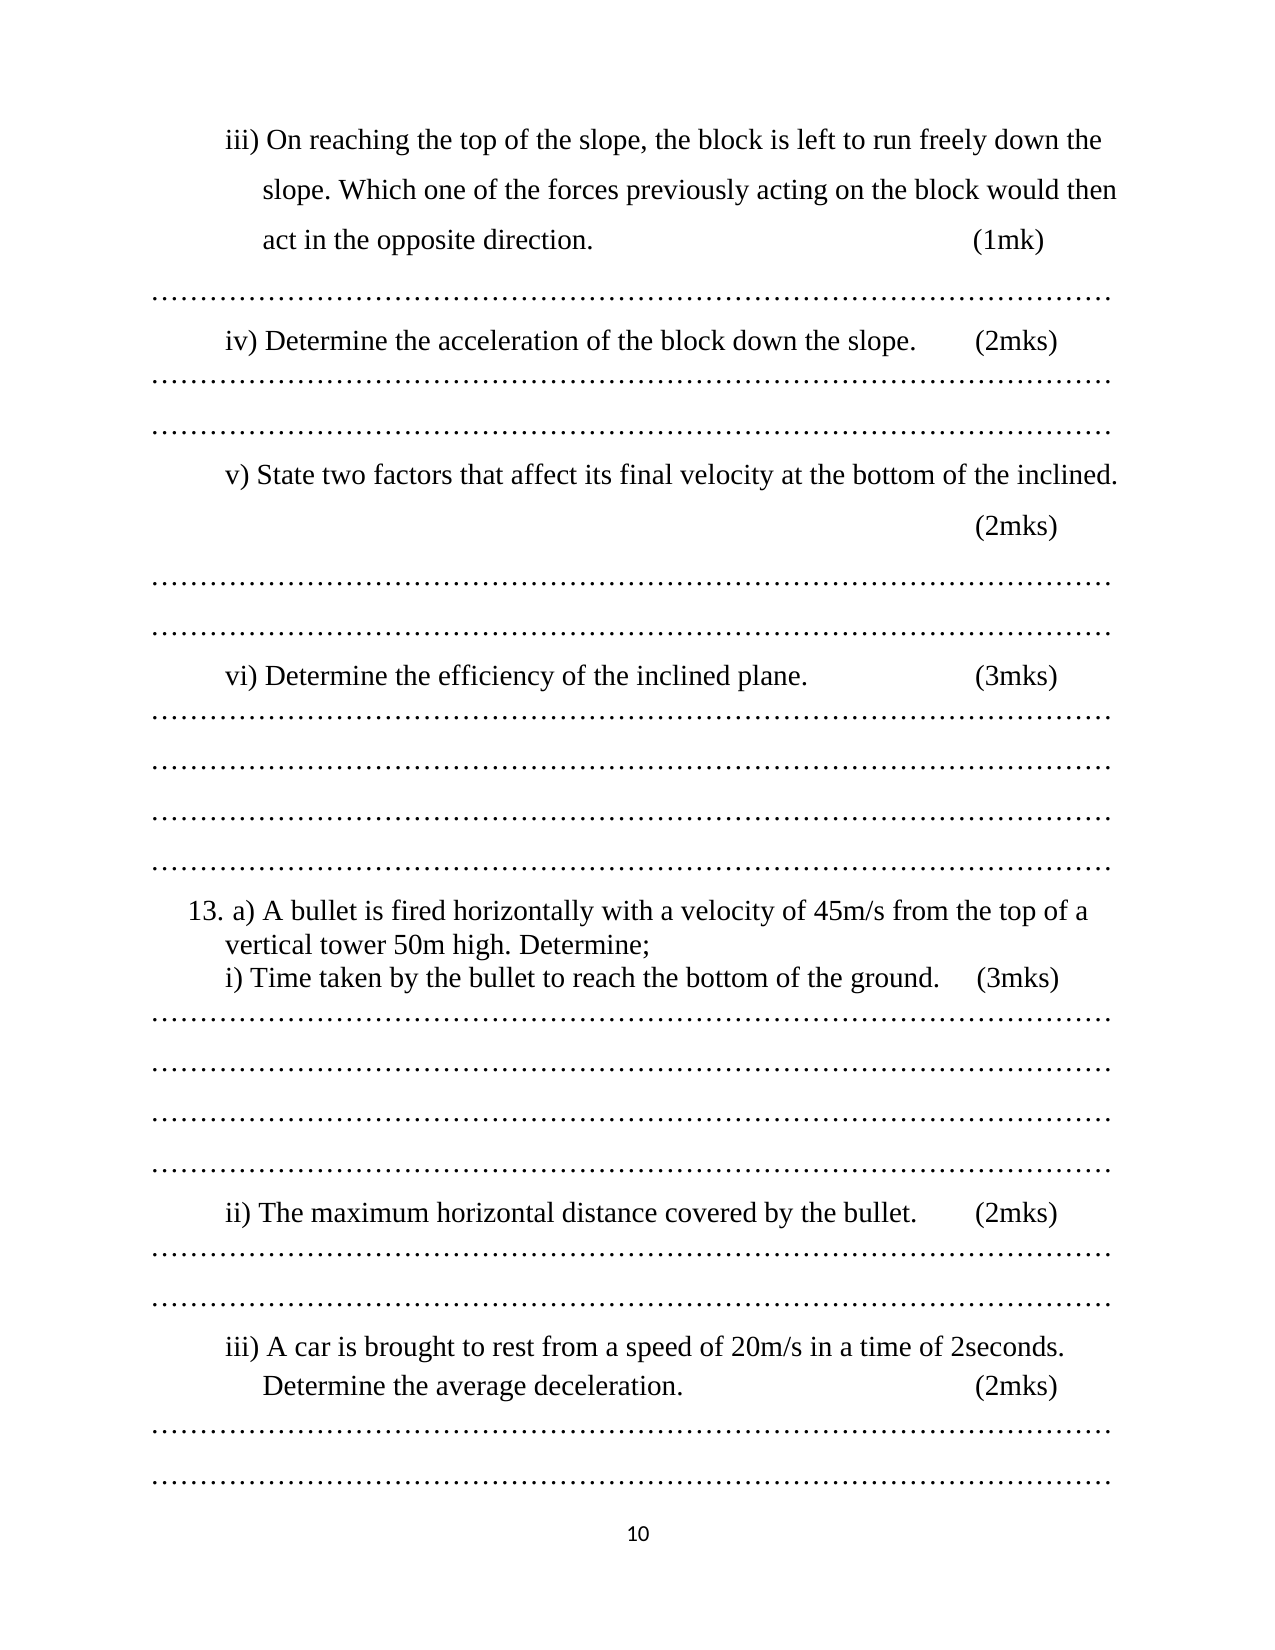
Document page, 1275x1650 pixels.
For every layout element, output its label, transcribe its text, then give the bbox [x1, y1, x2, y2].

text ……………………………………………………………………………………………………………………………………………………………………………… [150, 558, 1125, 642]
text ……………………………………………………………………………………………………………………………………………………………………………………………………………………………………………………………………………………………………………………………………………………………… [150, 692, 1125, 877]
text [150, 1406, 1125, 1490]
text ii) The maximum horizontal distance covered by the bullet. (2mks) [150, 1195, 1125, 1229]
text iii) A car is brought to rest from a speed of 20m/s in a time of 2seconds. Determine the average deceleration. (2mks) [225, 1329, 1125, 1401]
text i) Time taken by the bullet to reach the bottom of the ground. (3mks) [150, 960, 1125, 994]
text ……………………………………………………………………………………………………………………………………………………………………………… [150, 1229, 1125, 1313]
text iv) Determine the acceleration of the block down the slope. (2mks) [150, 323, 1125, 357]
text vi) Determine the efficiency of the inclined plane. (3mks) [150, 658, 1125, 692]
list a) A bullet is fired horizontally with a velocity of 45m/s from the top of a vertical tower 50m high. Determine; [187, 893, 1125, 960]
text ……………………………………………………………………………………………………………………………………………………………………………… [150, 357, 1125, 441]
text ……………………………………………………………………………………… [150, 273, 1125, 306]
text v) State two factors that affect its final velocity at the bottom of the inclined. (2mks) [150, 457, 1125, 541]
text iii) On reaching the top of the slope, the block is left to run freely down the slope. Which one of the forces previously acting on the block would then act in the opposite direction. (1mk) [225, 122, 1125, 256]
text ……………………………………………………………………………………………………………………………………………………………………………………………………………………………………………………………………………………………………………………………………………………………… [150, 994, 1125, 1178]
